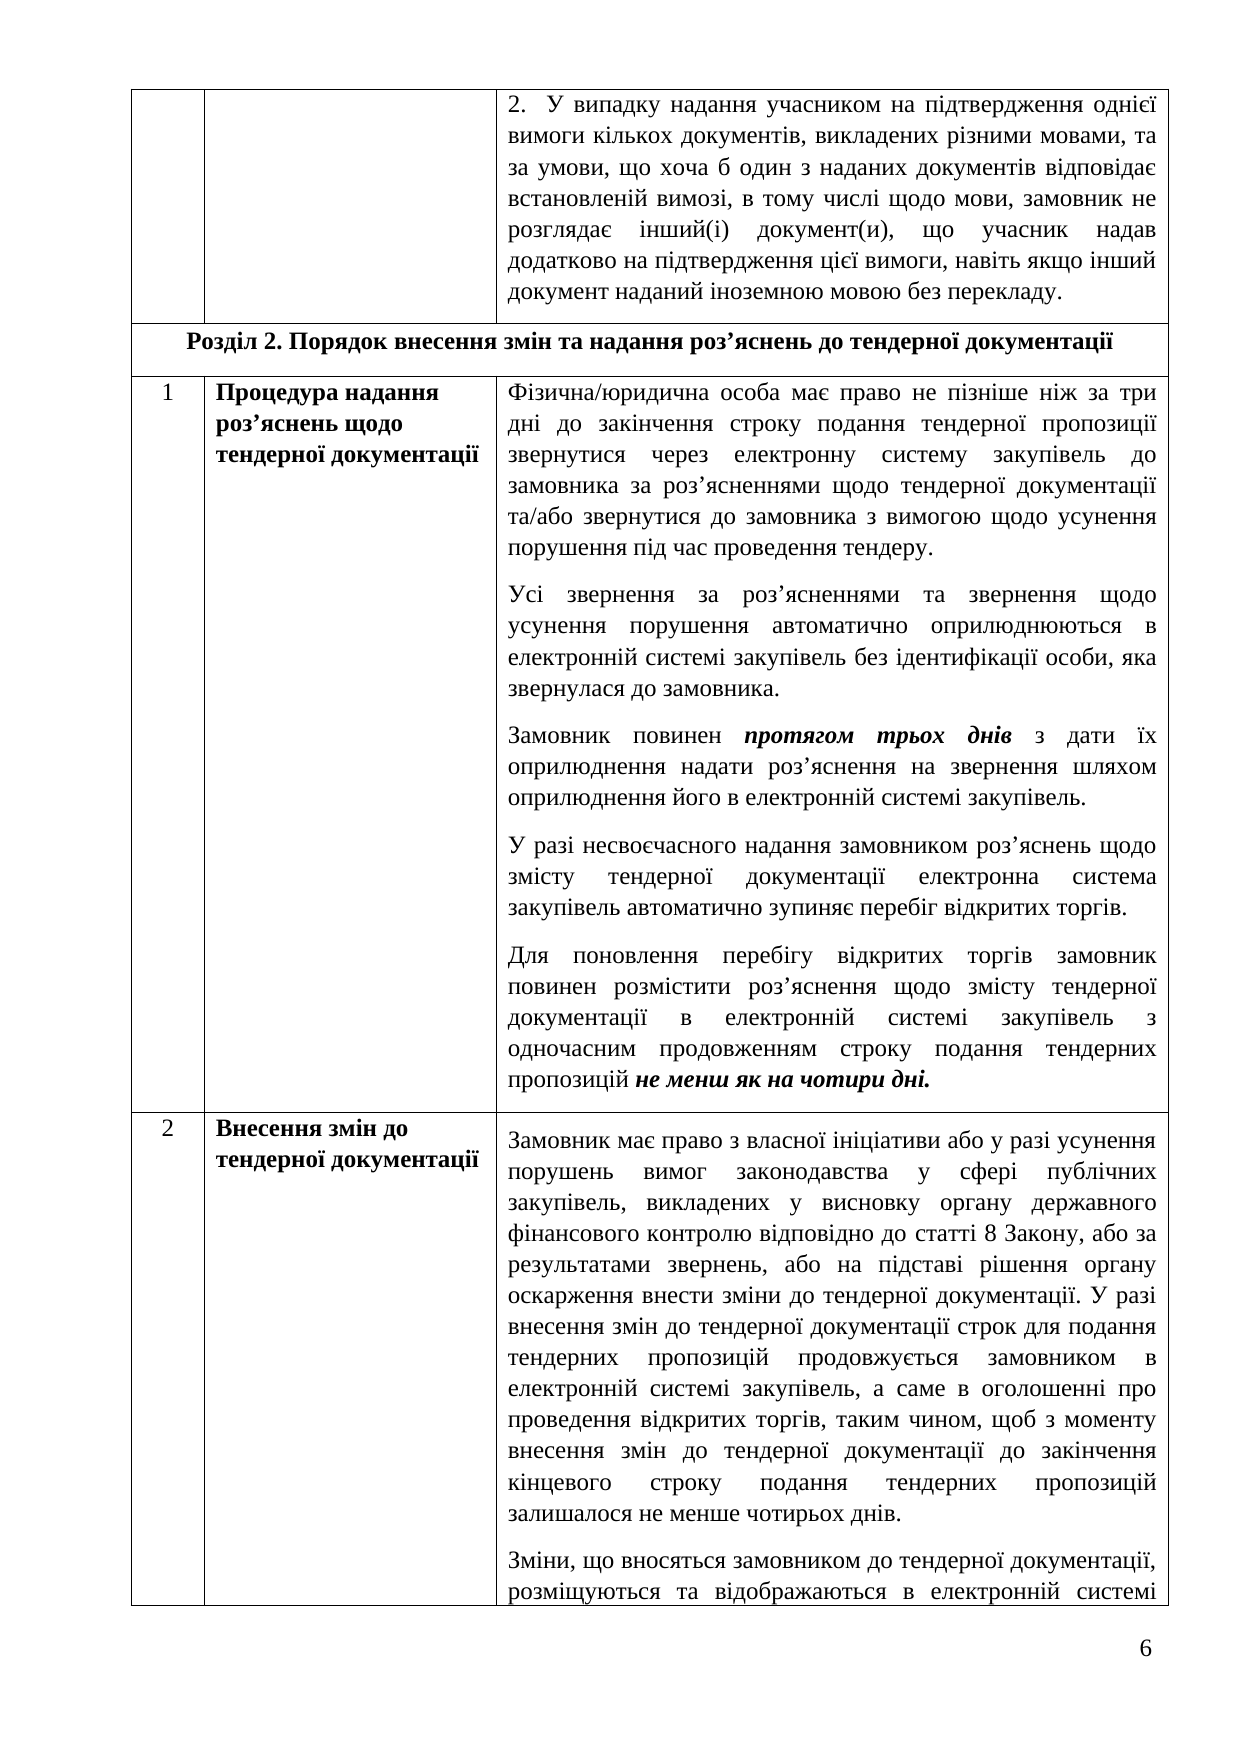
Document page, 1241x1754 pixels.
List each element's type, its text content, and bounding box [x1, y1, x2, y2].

table_cell Процедура надання роз’яснень щодо тендерної документації [205, 377, 496, 1112]
table_cell Фізична/юридична особа має право не пізніше ніж за три дні до закінчення строку подання тендерної пропозиції звернутися через електронну систему закупівель до замовника за роз’ясненнями щодо тендерної документації та/або звернутися до замовника з вимогою щодо усунення порушення під час проведення тендеру. Усі звернення за роз’ясненнями та звернення щодо усунення порушення автоматично оприлюднюються в електронній системі закупівель без ідентифікації особи, яка звернулася до замовника. Замовник повинен протягом трьох днів з дати їх оприлюднення надати роз’яснення на звернення шляхом оприлюднення його в електронній системі закупівель. У разі несвоєчасного надання замовником роз’яснень щодо змісту тендерної документації електронна система закупівель автоматично зупиняє перебіг відкритих торгів. Для поновлення перебігу відкритих торгів замовник повинен розмістити роз’яснення щодо змісту тендерної документації в електронній системі закупівель з одночасним продовженням строку подання тендерних пропозицій не менш як на чотири дні. [497, 377, 1168, 1112]
table_cell Розділ 2. Порядок внесення змін та надання роз’яснень до тендерної документації [132, 324, 1168, 376]
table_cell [205, 90, 496, 323]
table_cell 2 [132, 1113, 204, 1605]
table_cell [497, 90, 1168, 323]
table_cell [497, 1113, 1168, 1605]
table_cell 8 [132, 90, 204, 323]
table_cell 1 [132, 377, 204, 1112]
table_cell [205, 1113, 496, 1605]
